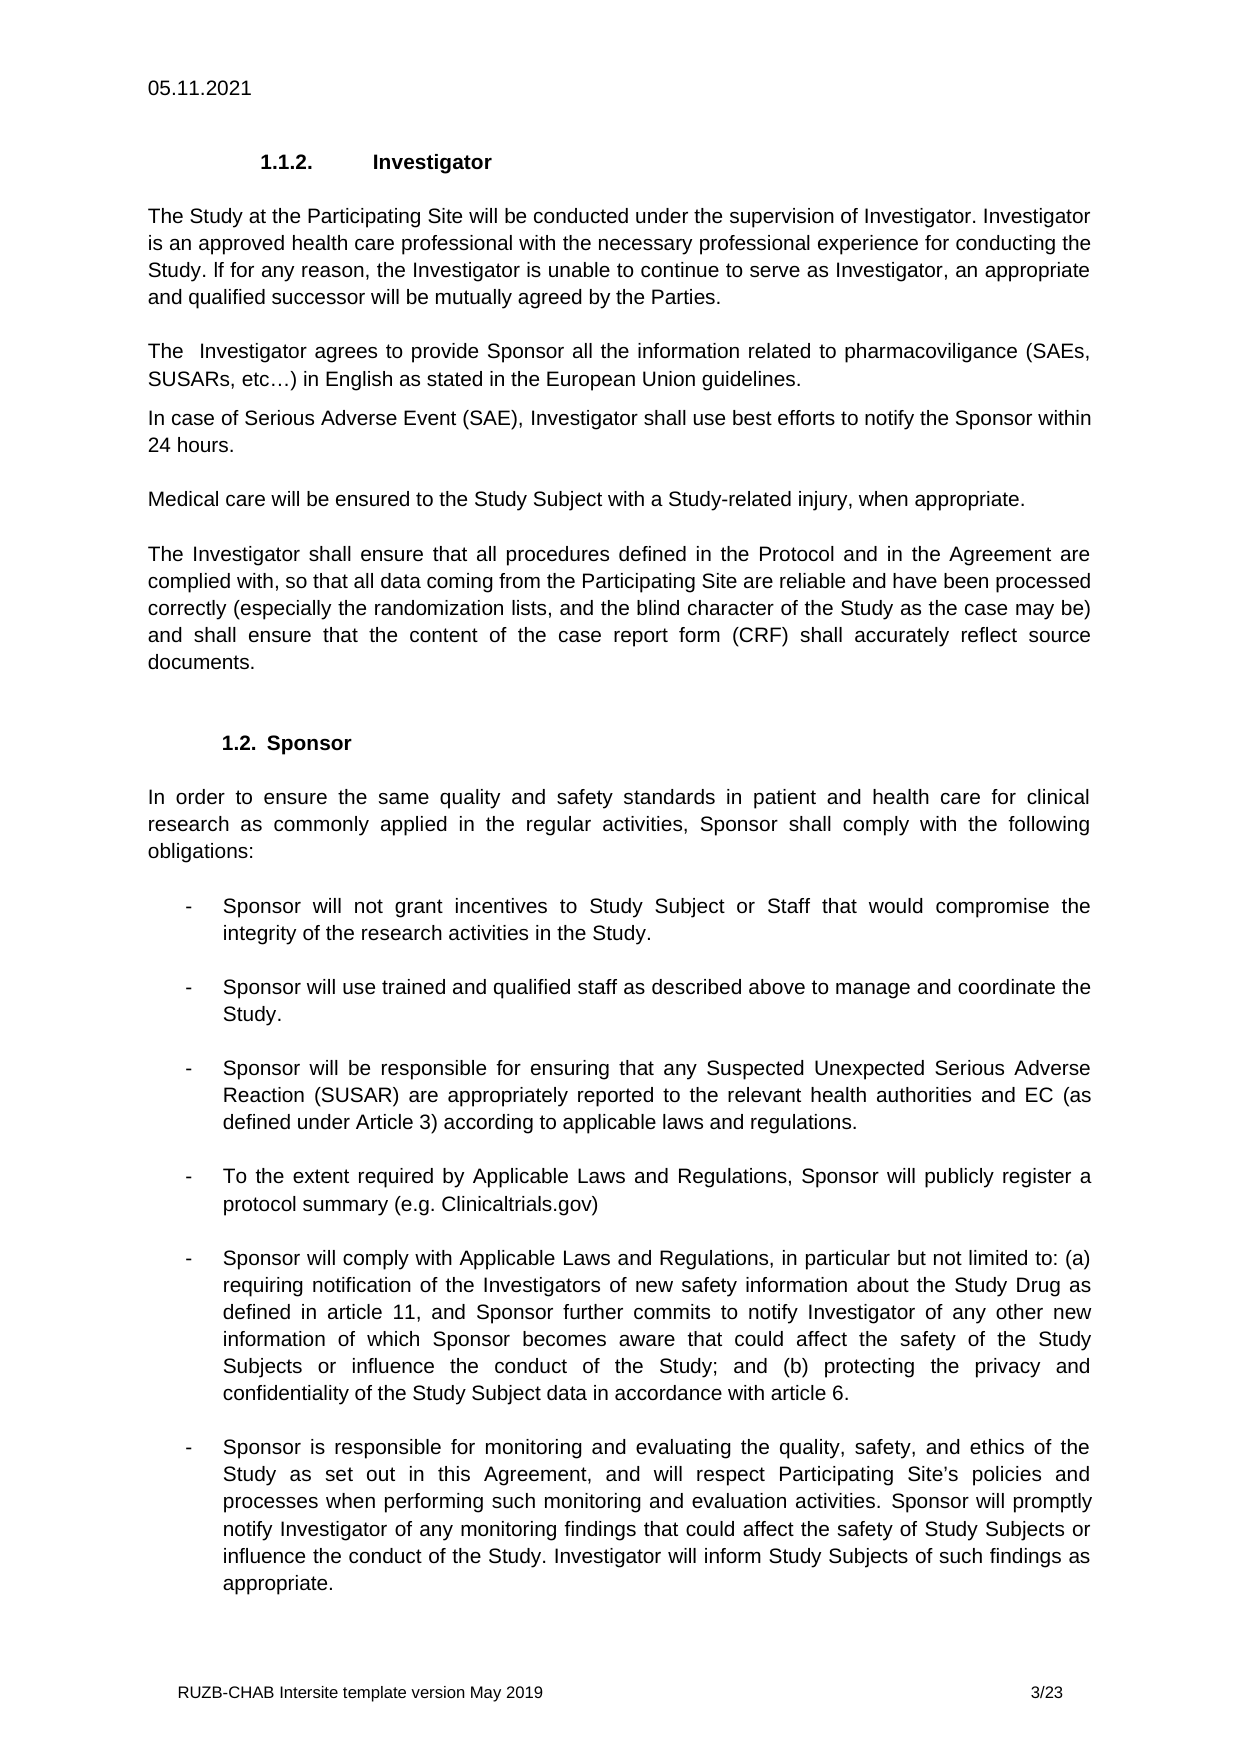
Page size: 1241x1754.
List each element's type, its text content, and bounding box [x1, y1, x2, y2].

list Sponsor will not grant incentives to Study Subject or Staff that would compromise the integrity of the research activities in the Study. [185, 891, 1092, 946]
list Sponsor [222, 729, 1092, 756]
text The Investigator agrees to provide Sponsor all the information related to pharmacoviligance (SAEs, SUSARs, etc…) in English as stated in the European Union guidelines. [148, 337, 1092, 391]
text In case of Serious Adverse Event (SAE), Investigator shall use best efforts to notify the Sponsor within 24 hours. [148, 404, 1092, 458]
text In order to ensure the same quality and safety standards in patient and health care for clinical research as commonly applied in the regular activities, Sponsor shall comply with the following obligations: [148, 783, 1092, 864]
list Sponsor will use trained and qualified staff as described above to manage and coordinate the Study. [185, 973, 1092, 1027]
list To the extent required by Applicable Laws and Regulations, Sponsor will publicly register a protocol summary (e.g. Clinicaltrials.gov) [185, 1162, 1092, 1216]
list Sponsor will comply with Applicable Laws and Regulations, in particular but not limited to: (a) requiring notification of the Investigators of new safety information about the Study Drug as defined in article 11, and Sponsor further commits to notify Investigator of any other new information of which Sponsor becomes aware that could affect the safety of the Study Subjects or influence the conduct of the Study; and (b) protecting the privacy and confidentiality of the Study Subject data in accordance with article 6. [185, 1243, 1092, 1406]
list Sponsor will be responsible for ensuring that any Suspected Unexpected Serious Adverse Reaction (SUSAR) are appropriately reported to the relevant health authorities and EC (as defined under Article 3) according to applicable laws and regulations. [185, 1054, 1092, 1135]
text The Study at the Participating Site will be conducted under the supervision of Investigator. Investigator is an approved health care professional with the necessary professional experience for conducting the Study. lf for any reason, the Investigator is unable to continue to serve as Investigator, an appropriate and qualified successor will be mutually agreed by the Parties. [148, 202, 1092, 310]
text Medical care will be ensured to the Study Subject with a Study-related injury, when appropriate. [148, 485, 1092, 512]
text The Investigator shall ensure that all procedures defined in the Protocol and in the Agreement are complied with, so that all data coming from the Participating Site are reliable and have been processed correctly (especially the randomization lists, and the blind character of the Study as the case may be) and shall ensure that the content of the case report form (CRF) shall accurately reflect source documents. [148, 539, 1092, 675]
list Investigator [260, 148, 1092, 175]
list Sponsor is responsible for monitoring and evaluating the quality, safety, and ethics of the Study as set out in this Agreement, and will respect Participating Site’s policies and processes when performing such monitoring and evaluation activities. Sponsor will promptly notify Investigator of any monitoring findings that could affect the safety of Study Subjects or influence the conduct of the Study. Investigator will inform Study Subjects of such findings as appropriate. [185, 1433, 1092, 1596]
